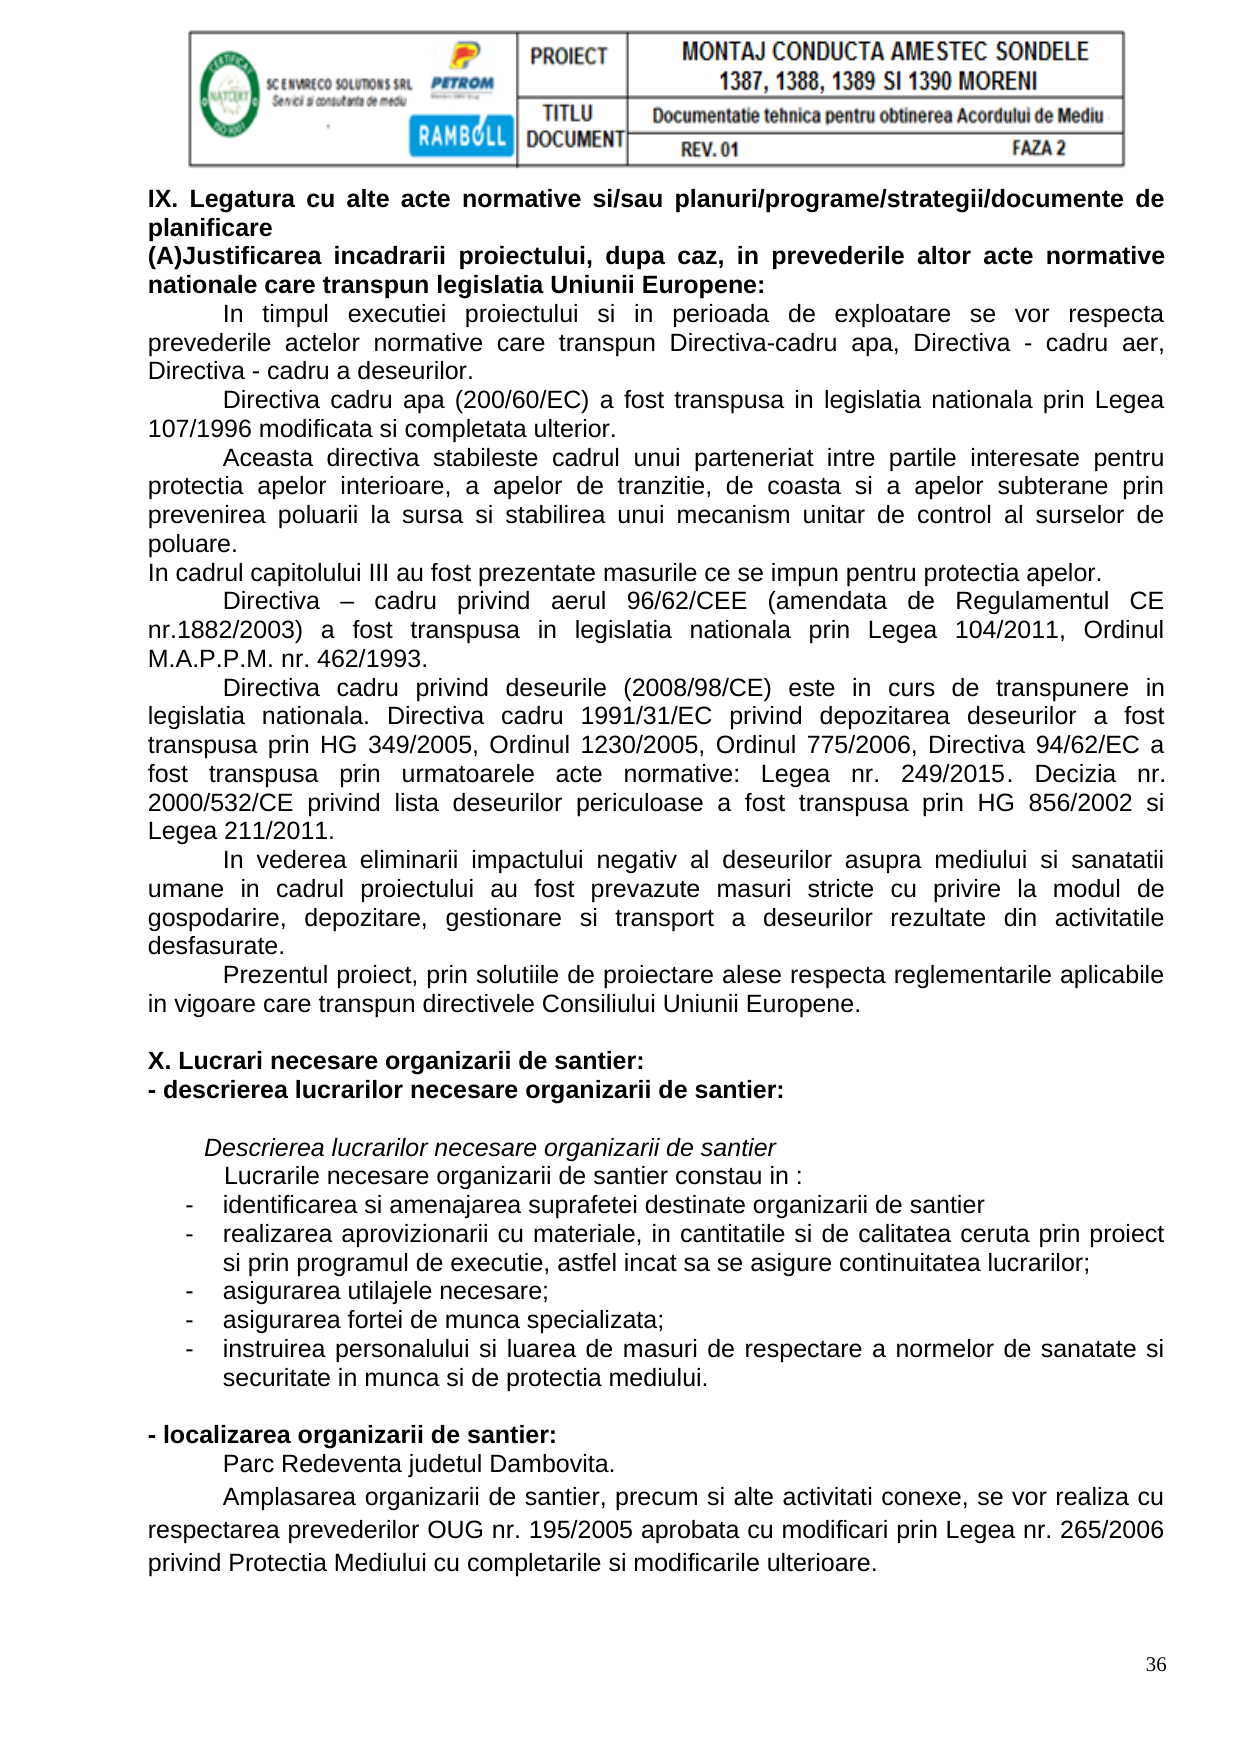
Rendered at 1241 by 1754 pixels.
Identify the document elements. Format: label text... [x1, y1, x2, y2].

text Amplasarea organizarii de santier, precum si alte activitati conexe, se vor realiza cu respectarea prevederilor OUG nr. 195/2005 aprobata cu modificari prin Legea nr. 265/2006 privind Protectia Mediului cu completarile si modificarile ulterioare. [148, 1482, 1166, 1577]
list realizarea aprovizionarii cu materiale, in cantitatile si de calitatea ceruta prin proiect si prin programul de executie, astfel incat sa se asigure continuitatea lucrarilor; [185, 1219, 1166, 1276]
text In vederea eliminarii impactului negativ al deseurilor asupra mediului si sanatatii umane in cadrul proiectului au fost prevazute masuri stricte cu privire la modul de gospodarire, depozitare, gestionare si transport a deseurilor rezultate din activitatile desfasurate. [148, 845, 1166, 960]
text Aceasta directiva stabileste cadrul unui parteneriat intre partile interesate pentru protectia apelor interioare, a apelor de tranzitie, de coasta si a apelor subterane prin prevenirea poluarii la sursa si stabilirea unui mecanism unitar de control al surselor de poluare. [148, 442, 1166, 557]
list asigurarea fortei de munca specializata; [185, 1305, 1166, 1334]
text Descrierea lucrarilor necesare organizarii de santier [148, 1132, 1166, 1161]
text Directiva cadru privind deseurile (2008/98/CE) este in curs de transpunere in legislatia nationala. Directiva cadru 1991/31/EC privind depozitarea deseurilor a fost transpusa prin HG 349/2005, Ordinul 1230/2005, Ordinul 775/2006, Directiva 94/62/EC a fost transpusa prin urmatoarele acte normative: Legea nr. 249/2015. Decizia nr. 2000/532/CE privind lista deseurilor periculoase a fost transpusa prin HG 856/2002 si Legea 211/2011. [148, 672, 1166, 845]
text - localizarea organizarii de santier: [148, 1420, 1166, 1449]
text Prezentul proiect, prin solutiile de proiectare alese respecta reglementarile aplicabile in vigoare care transpun directivele Consiliului Uniunii Europene. [148, 960, 1166, 1017]
list identificarea si amenajarea suprafetei destinate organizarii de santier [185, 1190, 1166, 1219]
text In cadrul capitolului III au fost prezentate masurile ce se impun pentru protectia apelor. [148, 557, 1166, 586]
text In timpul executiei proiectului si in perioada de exploatare se vor respecta prevederile actelor normative care transpun Directiva-cadru apa, Directiva - cadru aer, Directiva - cadru a deseurilor. [148, 299, 1166, 385]
text Directiva cadru apa (200/60/EC) a fost transpusa in legislatia nationala prin Legea 107/1996 modificata si completata ulterior. [148, 385, 1166, 442]
list asigurarea utilajele necesare; [185, 1276, 1166, 1305]
text Lucrarile necesare organizarii de santier constau in : [148, 1161, 1166, 1190]
picture [187, 29, 1127, 170]
text IX. Legatura cu alte acte normative si/sau planuri/programe/strategii/documente de planificare [148, 184, 1166, 241]
text - descrierea lucrarilor necesare organizarii de santier: [148, 1075, 1166, 1104]
list instruirea personalului si luarea de masuri de respectare a normelor de sanatate si securitate in munca si de protectia mediului. [185, 1334, 1166, 1391]
text X. Lucrari necesare organizarii de santier: [148, 1046, 1166, 1075]
text Directiva – cadru privind aerul 96/62/CEE (amendata de Regulamentul CE nr.1882/2003) a fost transpusa in legislatia nationala prin Legea 104/2011, Ordinul M.A.P.P.M. nr. 462/1993. [148, 586, 1166, 672]
text Parc Redeventa judetul Dambovita. [148, 1449, 1166, 1477]
text (A)Justificarea incadrarii proiectului, dupa caz, in prevederile altor acte normative nationale care transpun legislatia Uniunii Europene: [148, 241, 1166, 299]
